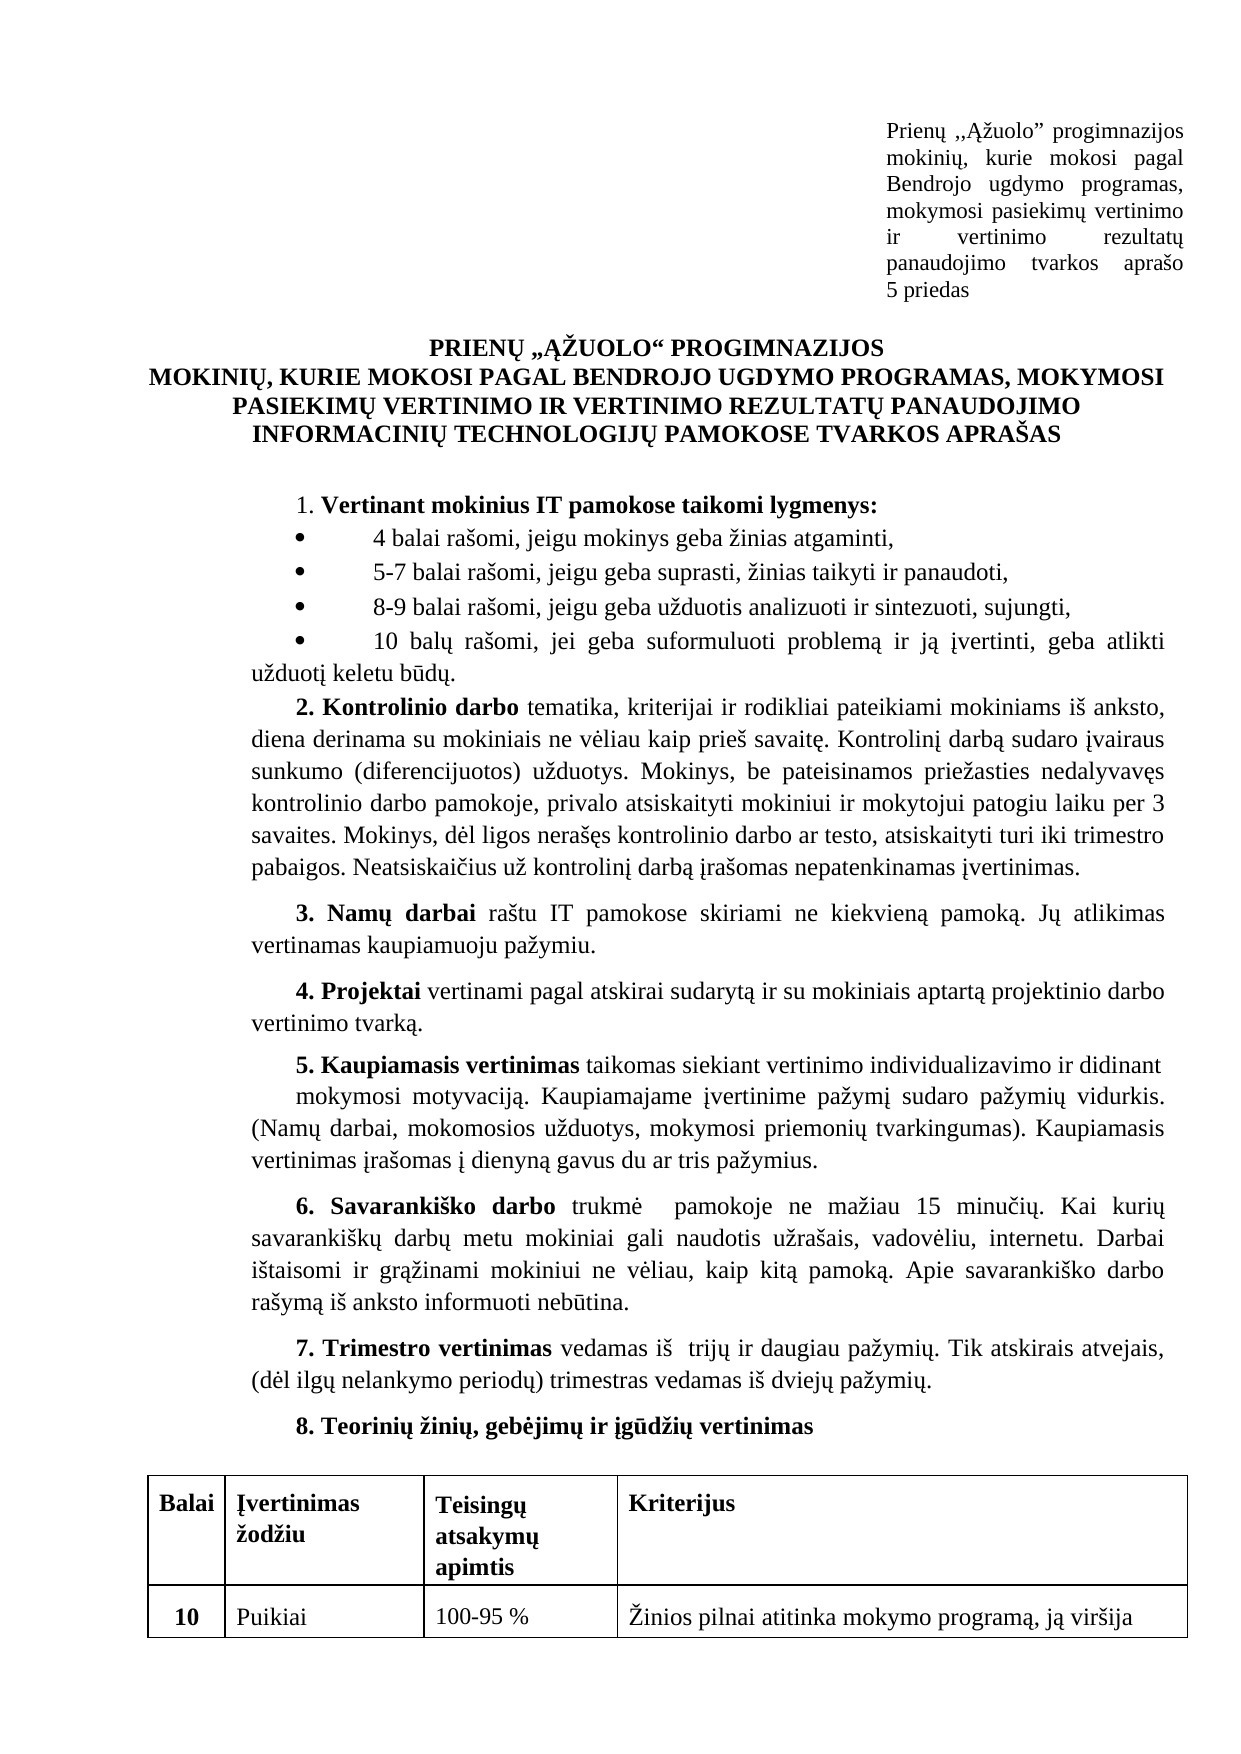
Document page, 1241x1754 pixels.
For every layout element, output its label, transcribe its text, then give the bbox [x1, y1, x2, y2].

text Prienų ,,Ąžuolo” progimnazijos mokinių, kurie mokosi pagal Bendrojo ugdymo programas, mokymosi pasiekimų vertinimo ir vertinimo rezultatų panaudojimo tvarkos aprašo 5 priedas [886, 118, 1184, 302]
table_cell 100-95 % [425, 1586, 617, 1637]
list 4 balai rašomi, jeigu mokinys geba žinias atgaminti, [251, 523, 1166, 552]
table_header Balai [149, 1476, 224, 1584]
list 10 balų rašomi, jei geba suformuluoti problemą ir ją įvertinti, geba atlikti užduotį keletu būdų. [251, 626, 1166, 687]
text 6. Savarankiško darbo trukmė pamokoje ne mažiau 15 minučių. Kai kurių savarankiškų darbų metu mokiniai gali naudotis užrašais, vadovėliu, internetu. Darbai ištaisomi ir grąžinami mokiniui ne vėliau, kaip kitą pamoką. Apie savarankiško darbo rašymą iš anksto informuoti nebūtina. [251, 1191, 1166, 1316]
text mokymosi motyvaciją. Kaupiamajame įvertinime pažymį sudaro pažymių vidurkis. (Namų darbai, mokomosios užduotys, mokymosi priemonių tvarkingumas). Kaupiamasis vertinimas įrašomas į dienyną gavus du ar tris pažymius. [251, 1081, 1166, 1174]
text 7. Trimestro vertinimas vedamas iš trijų ir daugiau pažymių. Tik atskirais atvejais, (dėl ilgų nelankymo periodų) trimestras vedamas iš dviejų pažymių. [251, 1333, 1166, 1394]
table_header Įvertinimas žodžiu [226, 1476, 423, 1584]
list 8-9 balai rašomi, jeigu geba užduotis analizuoti ir sintezuoti, sujungti, [251, 592, 1166, 621]
table_cell Žinios pilnai atitinka mokymo programą, ją viršija [618, 1586, 1187, 1637]
table_header Teisingų atsakymų apimtis [425, 1476, 617, 1584]
table_header Kriterijus [618, 1476, 1187, 1584]
list 5-7 balai rašomi, jeigu geba suprasti, žinias taikyti ir panaudoti, [251, 557, 1166, 587]
text 5. Kaupiamasis vertinimas taikomas siekiant vertinimo individualizavimo ir didinant [251, 1050, 1166, 1078]
table_cell Puikiai [226, 1586, 423, 1637]
text 8. Teorinių žinių, gebėjimų ir įgūdžių vertinimas [251, 1411, 1166, 1439]
text 4. Projektai vertinami pagal atskirai sudarytą ir su mokiniais aptartą projektinio darbo vertinimo tvarką. [251, 976, 1166, 1037]
text MOKINIŲ, KURIE MOKOSI PAGAL BENDROJO UGDYMO PROGRAMAS, MOKYMOSI PASIEKIMŲ VERTINIMO IR VERTINIMO REZULTATŲ PANAUDOJIMO INFORMACINIŲ TECHNOLOGIJŲ PAMOKOSE TVARKOS APRAŠAS [148, 362, 1166, 448]
table_cell 10 [149, 1586, 224, 1637]
list 2. Kontrolinio darbo tematika, kriterijai ir rodikliai pateikiami mokiniams iš anksto, diena derinama su mokiniais ne vėliau kaip prieš savaitę. Kontrolinį darbą sudaro įvairaus sunkumo (diferencijuotos) užduotys. Mokinys, be pateisinamos priežasties nedalyvavęs kontrolinio darbo pamokoje, privalo atsiskaityti mokiniui ir mokytojui patogiu laiku per 3 savaites. Mokinys, dėl ligos nerašęs kontrolinio darbo ar testo, atsiskaityti turi iki trimestro pabaigos. Neatsiskaičius už kontrolinį darbą įrašomas nepatenkinamas įvertinimas. [251, 692, 1166, 881]
list 1. Vertinant mokinius IT pamokose taikomi lygmenys: [251, 490, 1166, 519]
text PRIENŲ „ĄŽUOLO“ PROGIMNAZIJOS [148, 333, 1166, 362]
text 3. Namų darbai raštu IT pamokose skiriami ne kiekvieną pamoką. Jų atlikimas vertinamas kaupiamuoju pažymiu. [251, 898, 1166, 959]
